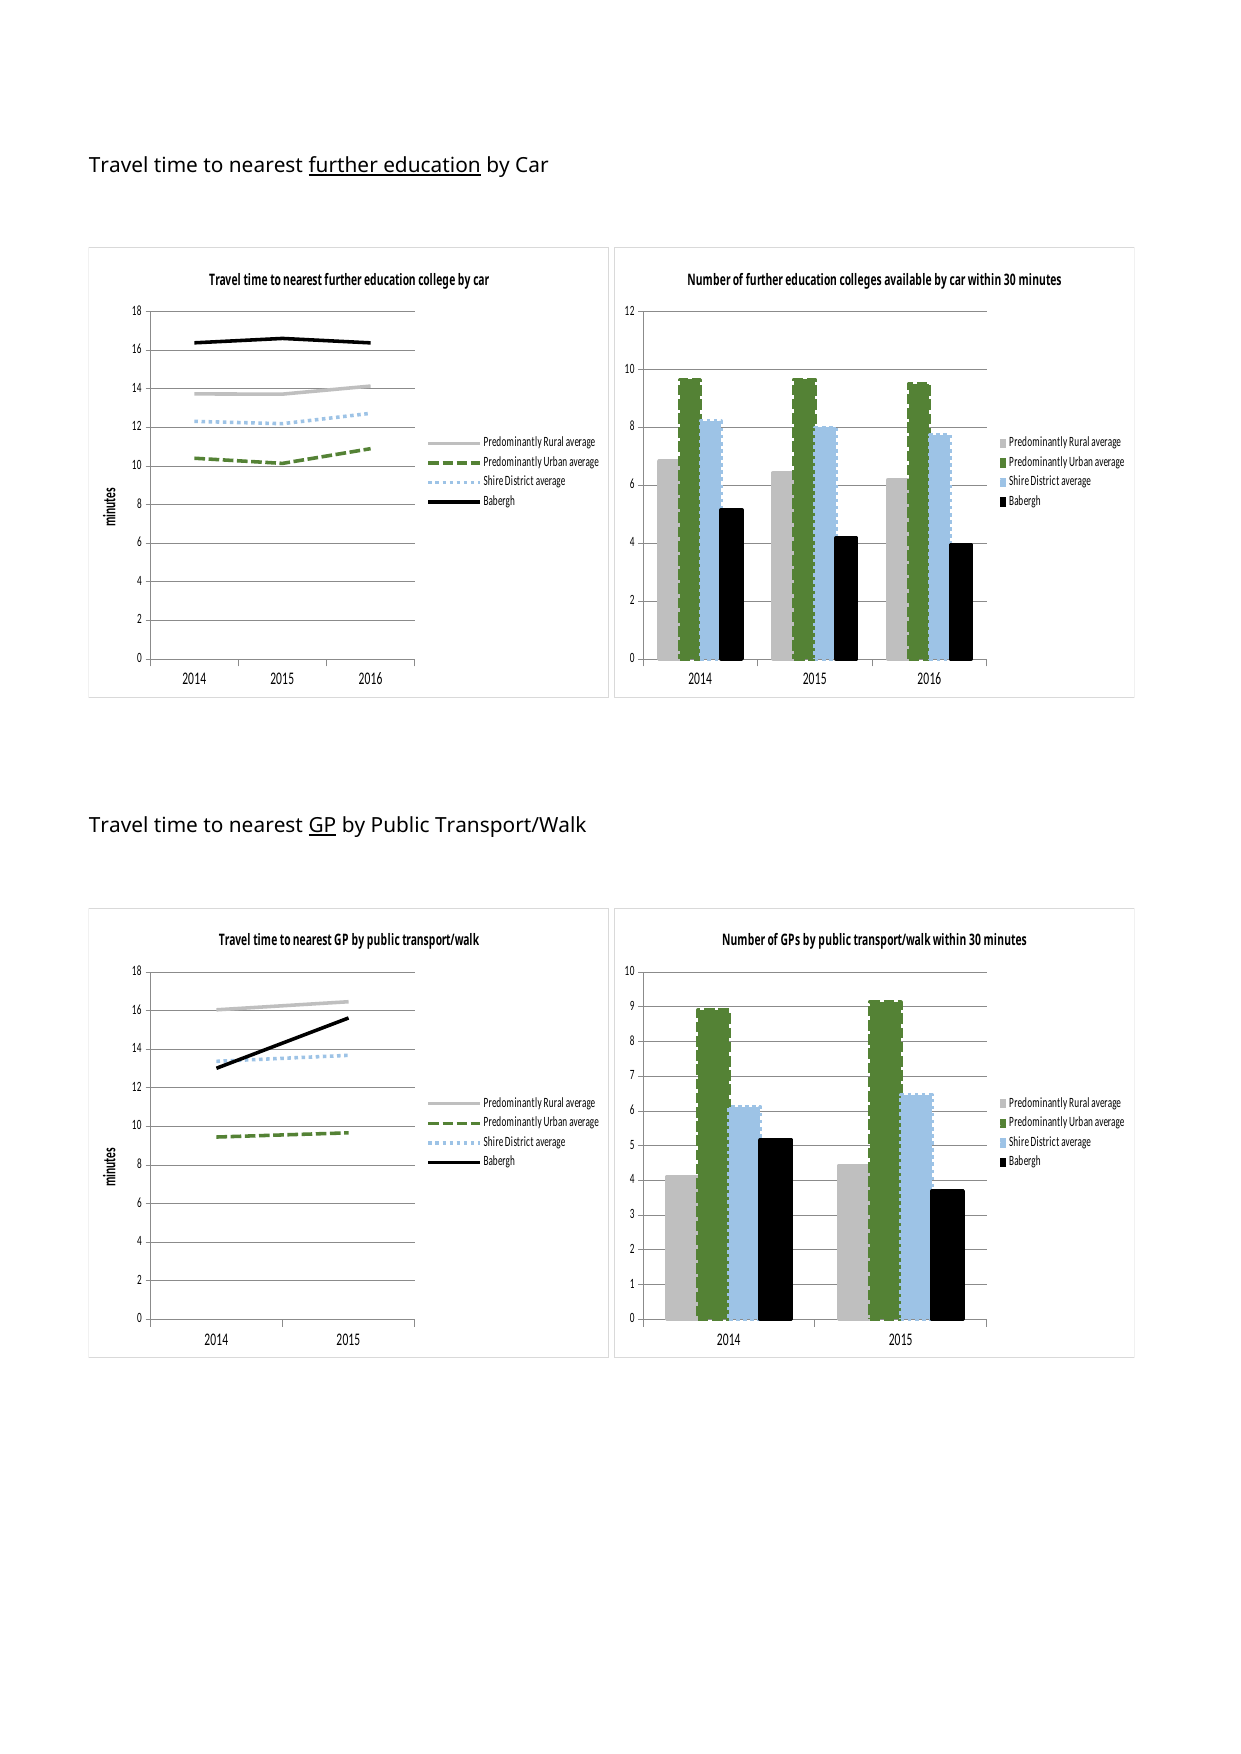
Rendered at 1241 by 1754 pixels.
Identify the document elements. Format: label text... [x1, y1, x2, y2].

text Travel time to nearest further education by Car [89, 150, 1152, 178]
text Travel time to nearest GP by Public Transport/Walk [89, 810, 1152, 839]
